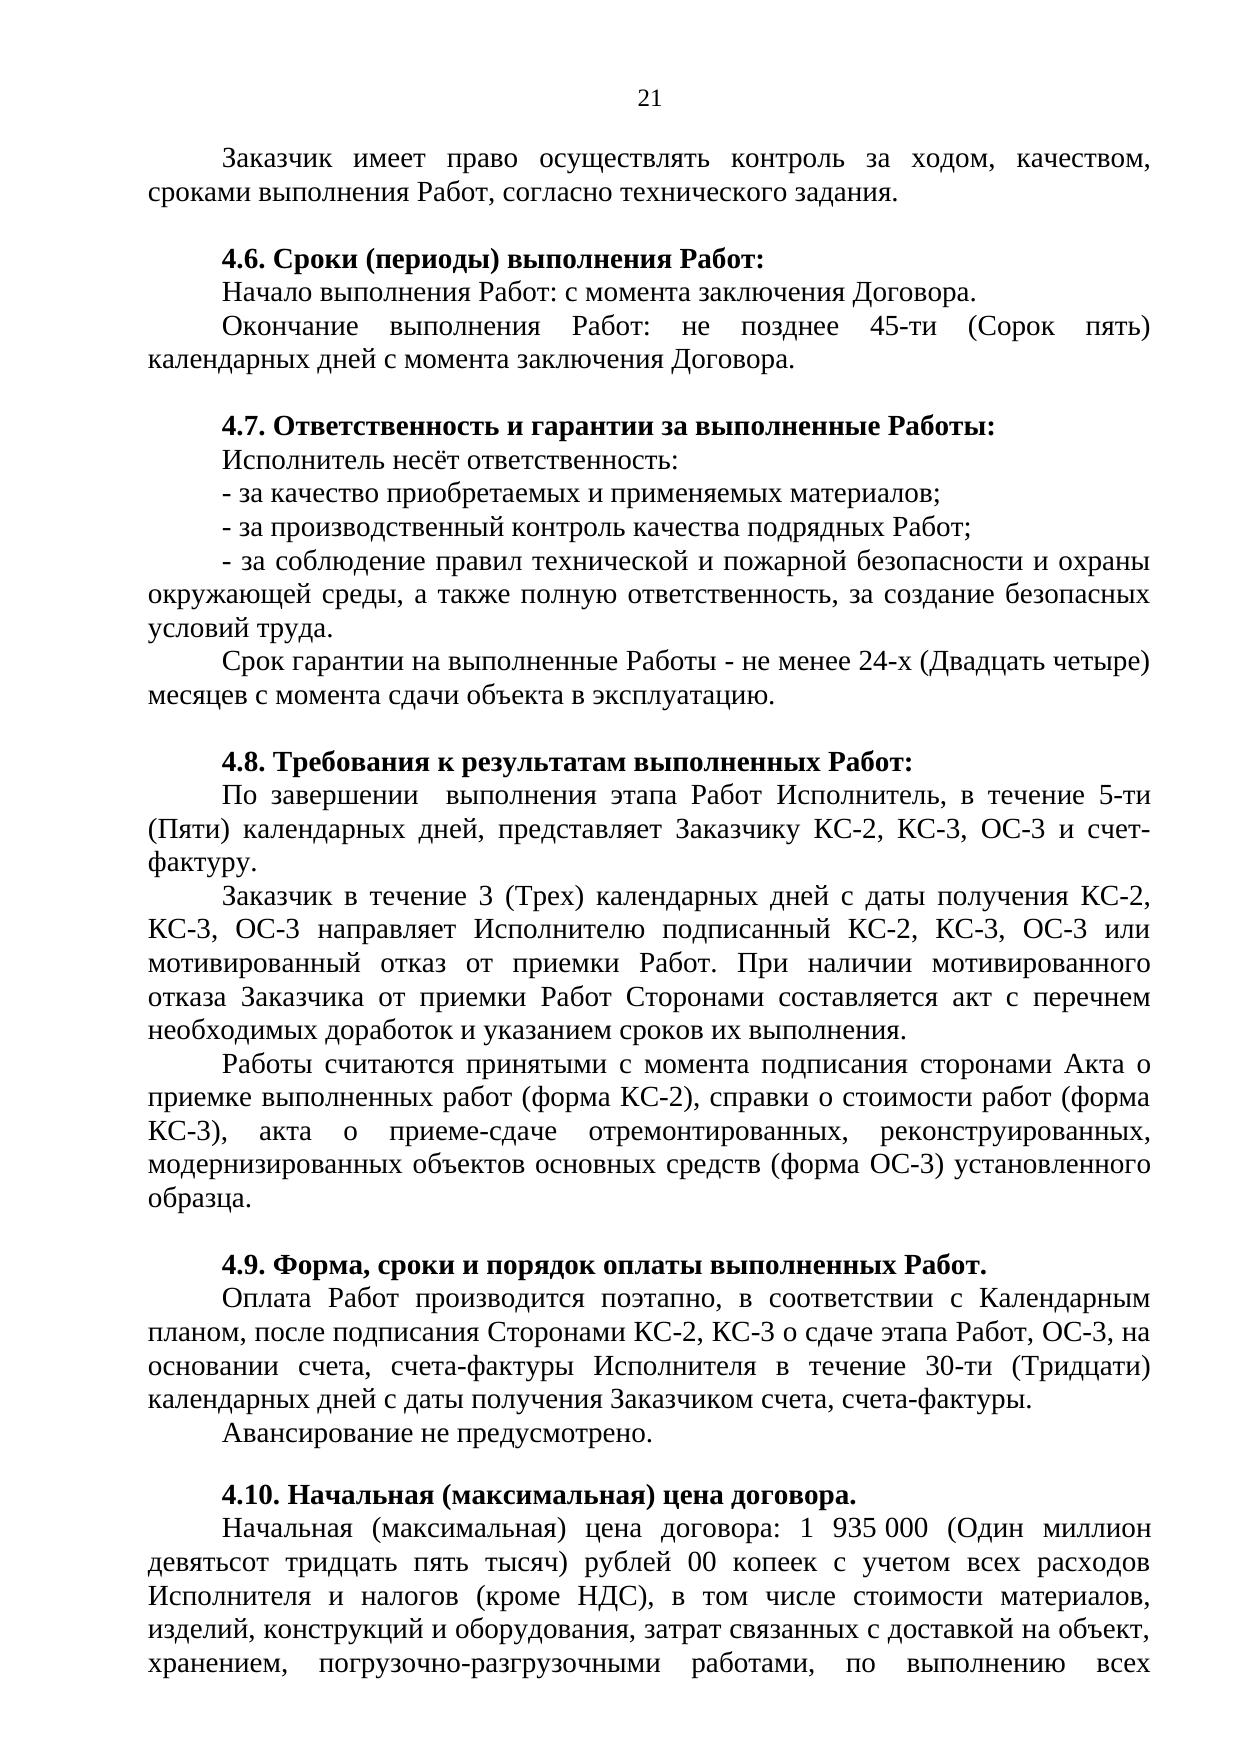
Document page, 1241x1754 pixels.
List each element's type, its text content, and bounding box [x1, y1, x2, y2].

text Заказчик в течение 3 (Трех) календарных дней с даты получения КС-2, КС-3, ОС-3 направляет Исполнителю подписанный КС-2, КС-3, ОС-3 или мотивированный отказ от приемки Работ. При наличии мотивированного отказа Заказчика от приемки Работ Сторонами составляется акт с перечнем необходимых доработок и указанием сроков их выполнения. [148, 878, 1152, 1046]
text 4.9. Форма, сроки и порядок оплаты выполненных Работ. [148, 1247, 1152, 1281]
text 4.10. Начальная (максимальная) цена договора. [148, 1477, 1152, 1511]
text Окончание выполнения Работ: не позднее 45-ти (Сорок пять) календарных дней с момента заключения Договора. [148, 308, 1152, 375]
text Заказчик имеет право осуществлять контроль за ходом, качеством, сроками выполнения Работ, согласно технического задания. [148, 140, 1152, 207]
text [148, 1511, 1152, 1678]
text Срок гарантии на выполненные Работы - не менее 24-х (Двадцать четыре) месяцев с момента сдачи объекта в эксплуатацию. [148, 643, 1152, 710]
text - за соблюдение правил технической и пожарной безопасности и охраны окружающей среды, а также полную ответственность, за создание безопасных условий труда. [148, 543, 1152, 643]
text Начало выполнения Работ: с момента заключения Договора. [148, 274, 1152, 308]
text Исполнитель несёт ответственность: [148, 442, 1152, 476]
text - за качество приобретаемых и применяемых материалов; [148, 476, 1152, 509]
text Авансирование не предусмотрено. [148, 1415, 1152, 1448]
text 4.7. Ответственность и гарантии за выполненные Работы: [148, 408, 1152, 442]
text Оплата Работ производится поэтапно, в соответствии с Календарным планом, после подписания Сторонами КС-2, КС-3 о сдаче этапа Работ, ОС-3, на основании счета, счета-фактуры Исполнителя в течение 30-ти (Тридцати) календарных дней с даты получения Заказчиком счета, счета-фактуры. [148, 1281, 1152, 1415]
text 4.8. Требования к результатам выполненных Работ: [148, 744, 1152, 777]
text Работы считаются принятыми с момента подписания сторонами Акта о приемке выполненных работ (форма КС-2), справки о стоимости работ (форма КС-3), акта о приеме-сдаче отремонтированных, реконструированных, модернизированных объектов основных средств (форма ОС-3) установленного образца. [148, 1046, 1152, 1213]
text - за производственный контроль качества подрядных Работ; [148, 509, 1152, 543]
text По завершении выполнения этапа Работ Исполнитель, в течение 5-ти (Пяти) календарных дней, представляет Заказчику КС-2, КС-3, ОС-3 и счет-фактуру. [148, 777, 1152, 878]
text 4.6. Сроки (периоды) выполнения Работ: [148, 241, 1152, 274]
